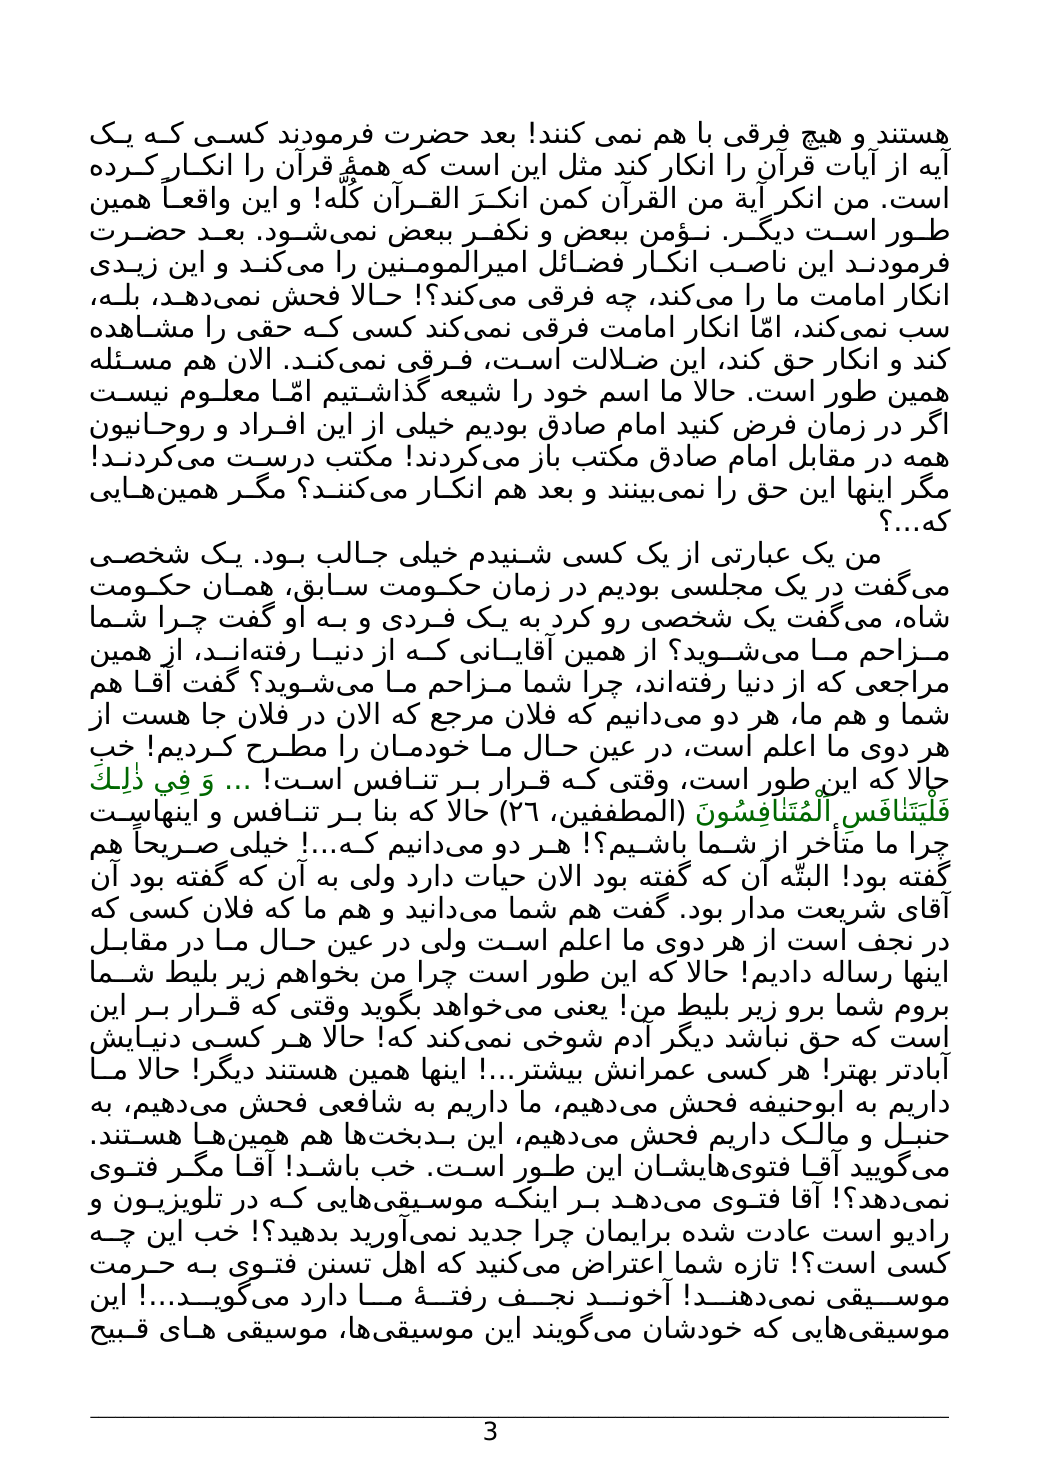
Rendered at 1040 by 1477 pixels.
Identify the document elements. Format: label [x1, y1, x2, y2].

text [89, 538, 951, 1345]
text [89, 118, 951, 538]
